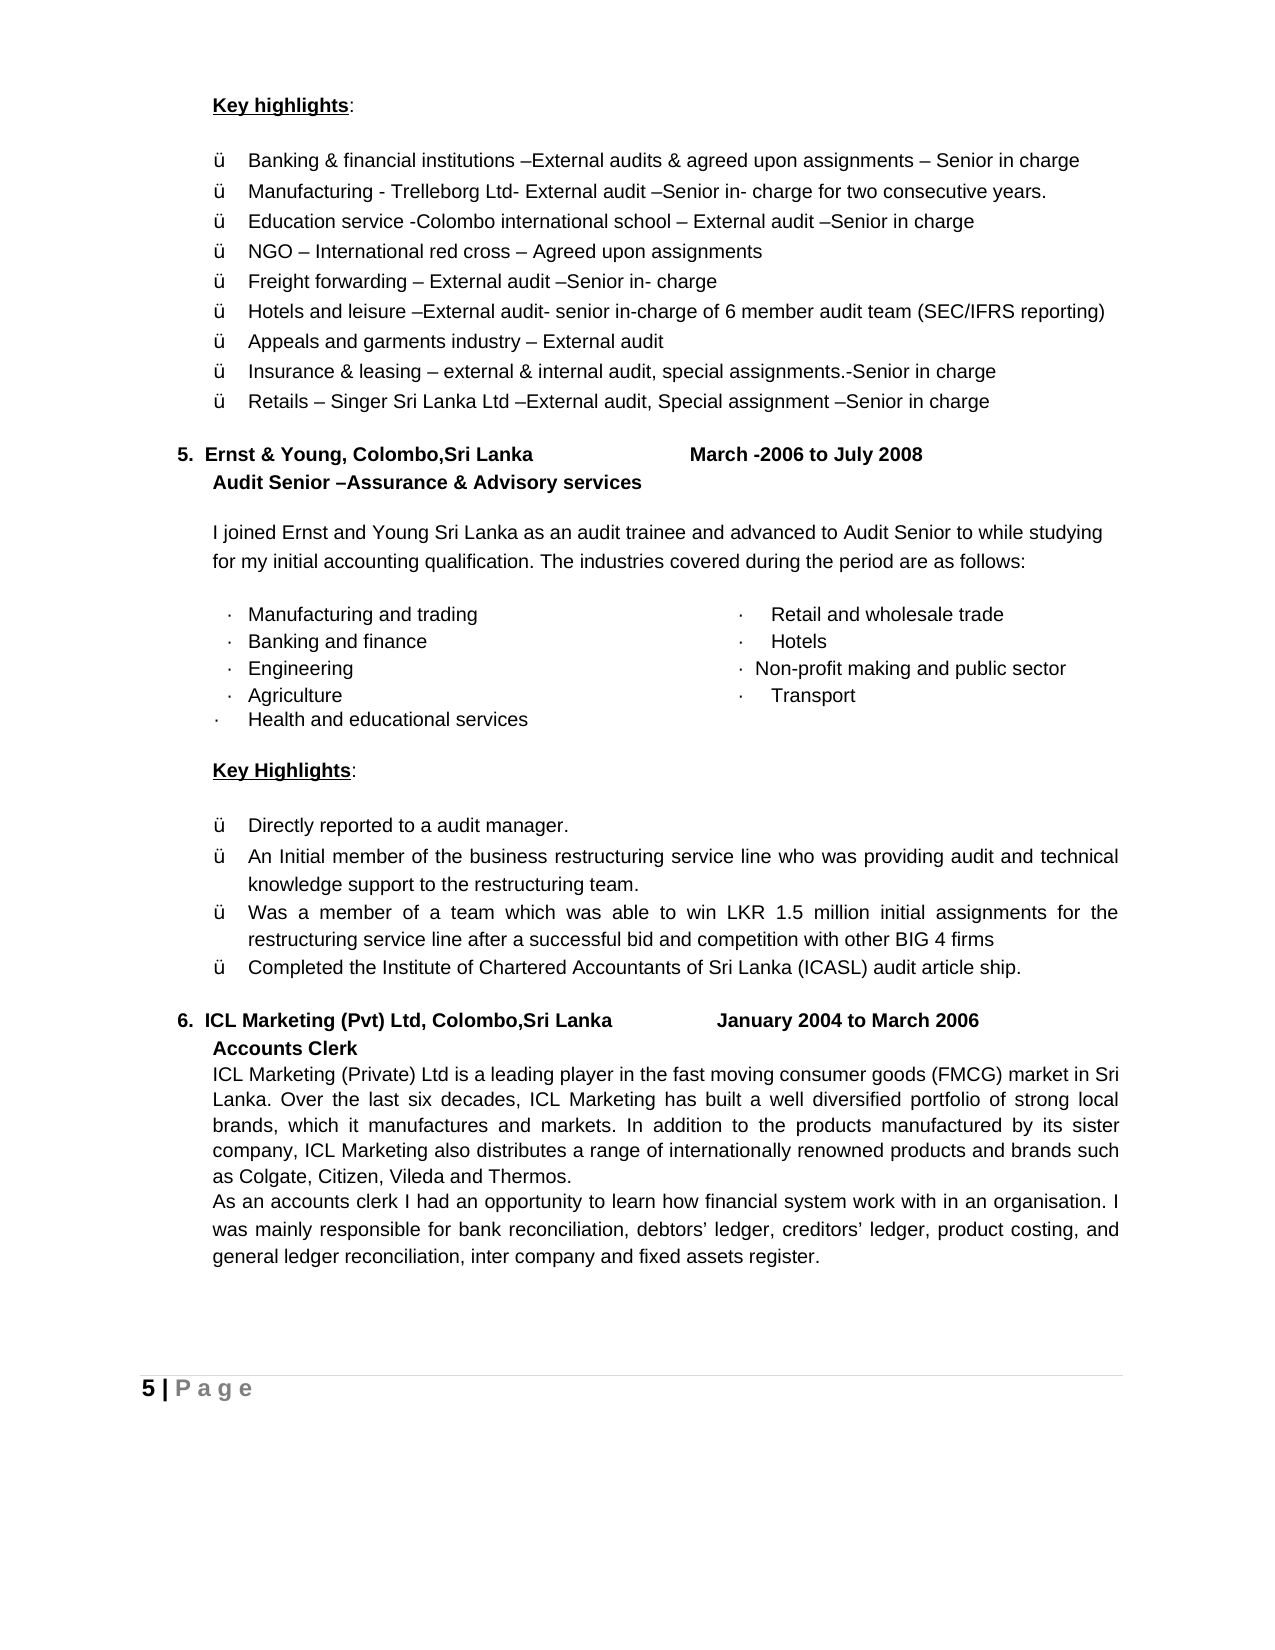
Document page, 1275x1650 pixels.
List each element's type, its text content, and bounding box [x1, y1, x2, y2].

list Directly reported to a audit manager. [213, 812, 1121, 839]
list Health and educational services [213, 708, 1121, 731]
table_cell Transport [758, 680, 1079, 707]
table_header · [606, 599, 758, 626]
list Hotels and leisure –External audit- senior in-charge of 6 member audit team (SEC/IFRS reporting) [213, 298, 1121, 325]
text 6. ICL Marketing (Pvt) Ltd, Colombo,Sri Lanka January 2004 to March 2006 [177, 1009, 1121, 1032]
text ICL Marketing (Private) Ltd is a leading player in the fast moving consumer goods (FMCG) market in Sri Lanka. Over the last six decades, ICL Marketing has built a well diversified portfolio of strong local brands, which it manufactures and markets. In addition to the products manufactured by its sister company, ICL Marketing also distributes a range of internationally renowned products and brands such as Colgate, Citizen, Vileda and Thermos. [212, 1063, 1121, 1187]
list Completed the Institute of Chartered Accountants of Sri Lanka (ICASL) audit article ship. [213, 954, 1121, 981]
table_cell · [606, 626, 758, 652]
table_cell · [213, 680, 235, 707]
table_cell · [213, 626, 235, 652]
list Banking & financial institutions –External audits & agreed upon assignments – Senior in charge [213, 146, 1121, 173]
text Key highlights: [212, 94, 1121, 116]
table_header Manufacturing and trading [235, 599, 606, 626]
list Was a member of a team which was able to win LKR 1.5 million initial assignments for the restructuring service line after a successful bid and competition with other BIG 4 firms [213, 898, 1121, 951]
text 5. Ernst & Young, Colombo,Sri Lanka March -2006 to July 2008 [177, 442, 1121, 465]
text I joined Ernst and Young Sri Lanka as an audit trainee and advanced to Audit Senior to while studying for my initial accounting qualification. The industries covered during the period are as follows: [212, 521, 1121, 573]
list NGO – International red cross – Agreed upon assignments [213, 237, 1121, 264]
list Freight forwarding – External audit –Senior in- charge [213, 267, 1121, 294]
list An Initial member of the business restructuring service line who was providing audit and technical knowledge support to the restructuring team. [213, 843, 1121, 895]
table_cell Agriculture [235, 680, 606, 707]
table_cell Hotels [758, 626, 1079, 652]
text Key Highlights: [212, 759, 1121, 782]
table_cell Engineering [235, 653, 606, 680]
list Appeals and garments industry – External audit [213, 327, 1121, 354]
table_cell · [606, 680, 758, 707]
text As an accounts clerk I had an opportunity to learn how financial system work with in an organisation. I was mainly responsible for bank reconciliation, debtors’ ledger, creditors’ ledger, product costing, and general ledger reconciliation, inter company and fixed assets register. [212, 1190, 1121, 1267]
list Education service -Colombo international school – External audit –Senior in charge [213, 207, 1121, 234]
text Accounts Clerk [212, 1037, 1121, 1059]
text 5 | P a g e [142, 1374, 1121, 1402]
table_header · [213, 599, 235, 626]
table_cell · Non-profit making and public sector [606, 653, 1079, 680]
text Audit Senior –Assurance & Advisory services [212, 471, 1121, 493]
table_cell · [213, 653, 235, 680]
list Manufacturing - Trelleborg Ltd- External audit –Senior in- charge for two consecutive years. [213, 177, 1121, 204]
table_cell Banking and finance [235, 626, 606, 652]
table_header Retail and wholesale trade [758, 599, 1079, 626]
list Insurance & leasing – external & internal audit, special assignments.-Senior in charge [213, 358, 1121, 384]
list Retails – Singer Sri Lanka Ltd –External audit, Special assignment –Senior in charge [213, 388, 1121, 415]
